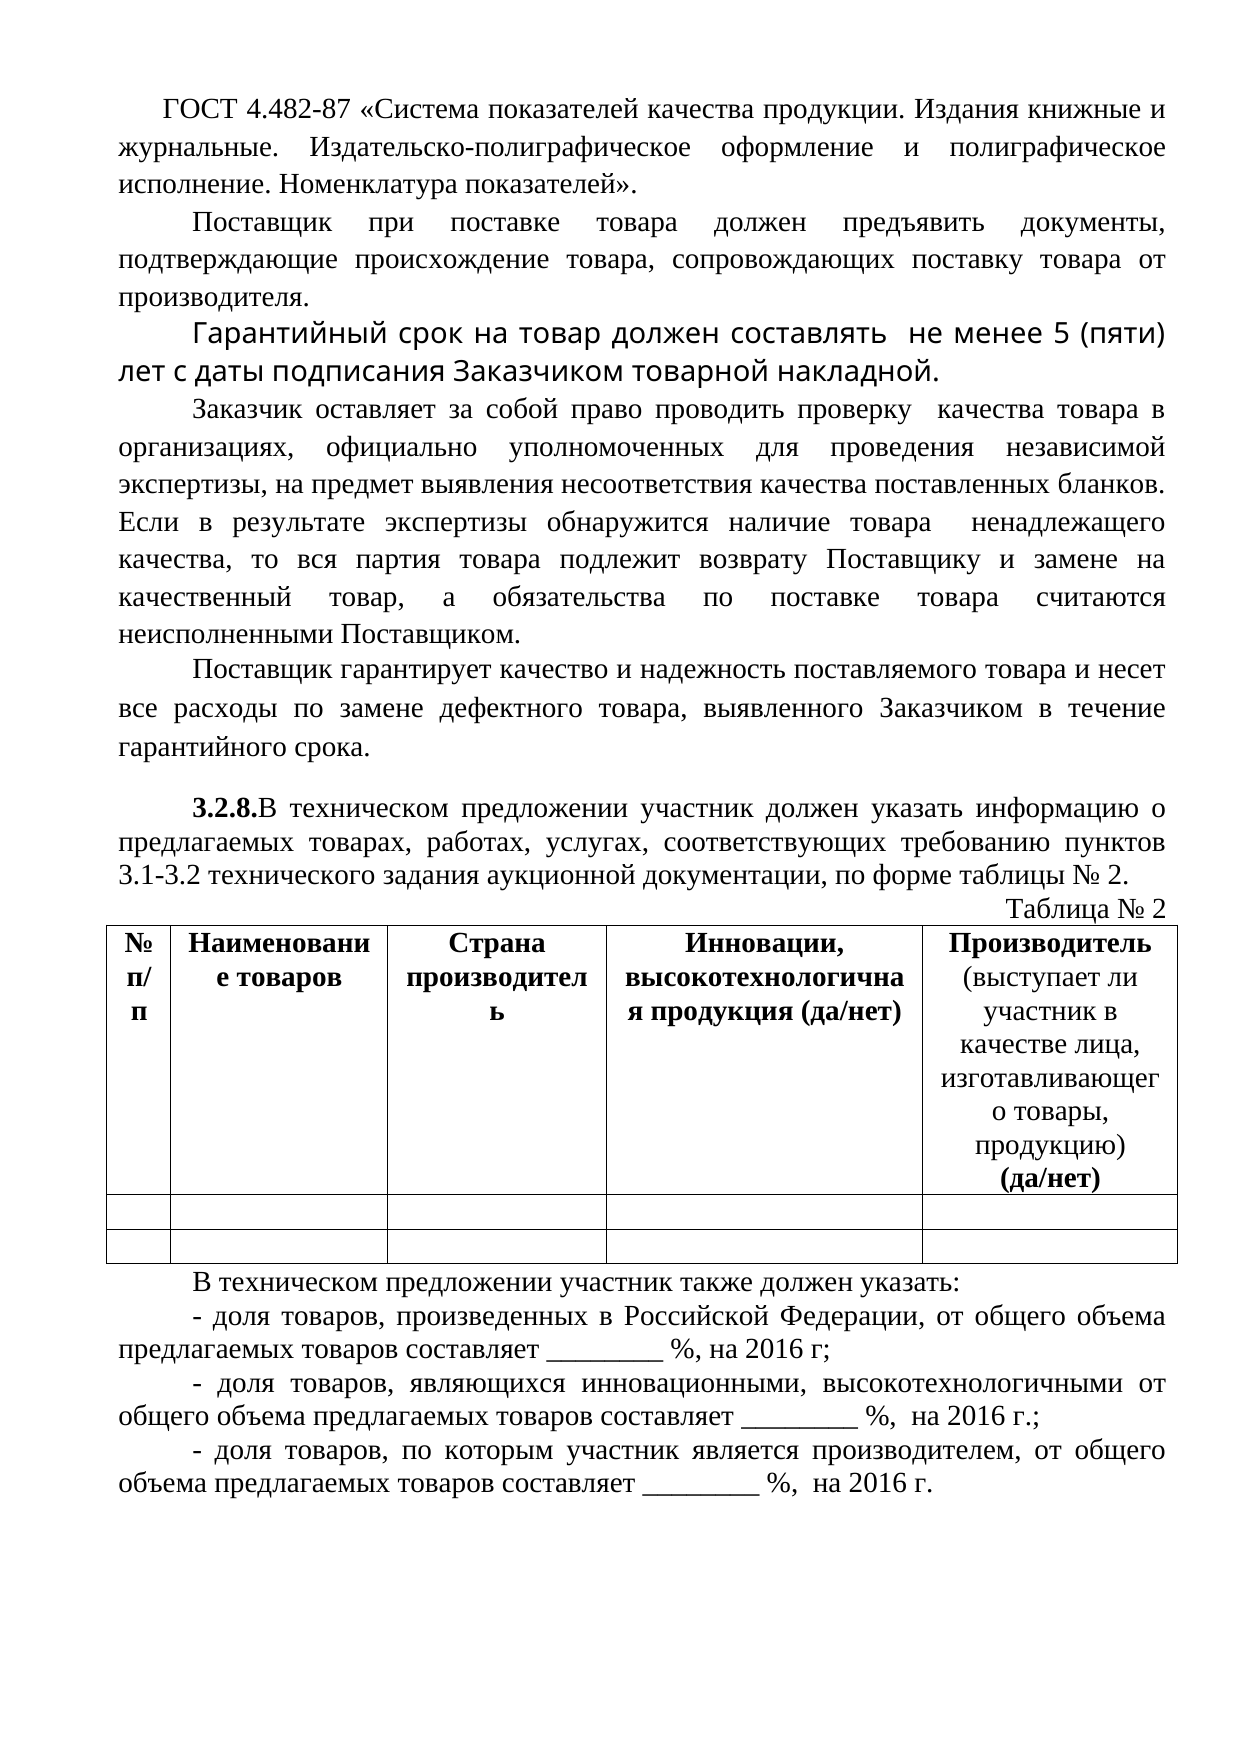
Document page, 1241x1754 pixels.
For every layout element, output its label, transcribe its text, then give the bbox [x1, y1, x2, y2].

text - доля товаров, по которым участник является производителем, от общего объема предлагаемых товаров составляет ________ %, на 2016 г. [118, 1432, 1167, 1499]
text - доля товаров, произведенных в Российской Федерации, от общего объема предлагаемых товаров составляет ________ %, на 2016 г; [118, 1298, 1167, 1365]
table_cell [171, 1195, 387, 1228]
table_header Инновации, высокотехнологичная продукция (да/нет) [607, 926, 922, 1194]
text - доля товаров, являющихся инновационными, высокотехнологичными от общего объема предлагаемых товаров составляет ________ %, на 2016 г.; [118, 1365, 1167, 1432]
table_cell [107, 1195, 170, 1228]
table_cell [388, 1195, 606, 1228]
table_cell [607, 1230, 922, 1263]
text Таблица № 2 [118, 891, 1167, 924]
table_cell [388, 1230, 606, 1263]
table_header № п/п [107, 926, 170, 1194]
table_header Производитель (выступает ли участник в качестве лица, изготавливающего товары, продукцию) (да/нет) [923, 926, 1177, 1194]
table_cell [923, 1195, 1177, 1228]
table_cell [923, 1230, 1177, 1263]
text Поставщик гарантирует качество и надежность поставляемого товара и несет все расходы по замене дефектного товара, выявленного Заказчиком в течение гарантийного срока. [118, 651, 1167, 764]
text 3.2.8.В техническом предложении участник должен указать информацию о предлагаемых товарах, работах, услугах, соответствующих требованию пунктов 3.1-3.2 технического задания аукционной документации, по форме таблицы № 2. [118, 790, 1167, 891]
table_cell [607, 1195, 922, 1228]
text Заказчик оставляет за собой право проводить проверку качества товара в организациях, официально уполномоченных для проведения независимой экспертизы, на предмет выявления несоответствия качества поставленных бланков. Если в результате экспертизы обнаружится наличие товара ненадлежащего качества, то вся партия товара подлежит возврату Поставщику и замене на качественный товар, а обязательства по поставке товара считаются неисполненными Поставщиком. [118, 389, 1167, 651]
text Гарантийный срок на товар должен составлять не менее 5 (пяти) лет с даты подписания Заказчиком товарной накладной. [118, 314, 1167, 389]
table_header Страна производитель [388, 926, 606, 1194]
text ГОСТ 4.482-87 «Система показателей качества продукции. Издания книжные и журнальные. Издательско-полиграфическое оформление и полиграфическое исполнение. Номенклатура показателей». [118, 89, 1167, 201]
table_cell [107, 1230, 170, 1263]
text В техническом предложении участник также должен указать: [118, 1264, 1167, 1298]
table_cell [171, 1230, 387, 1263]
table_header Наименование товаров [171, 926, 387, 1194]
text Поставщик при поставке товара должен предъявить документы, подтверждающие происхождение товара, сопровождающих поставку товара от производителя. [118, 201, 1167, 314]
